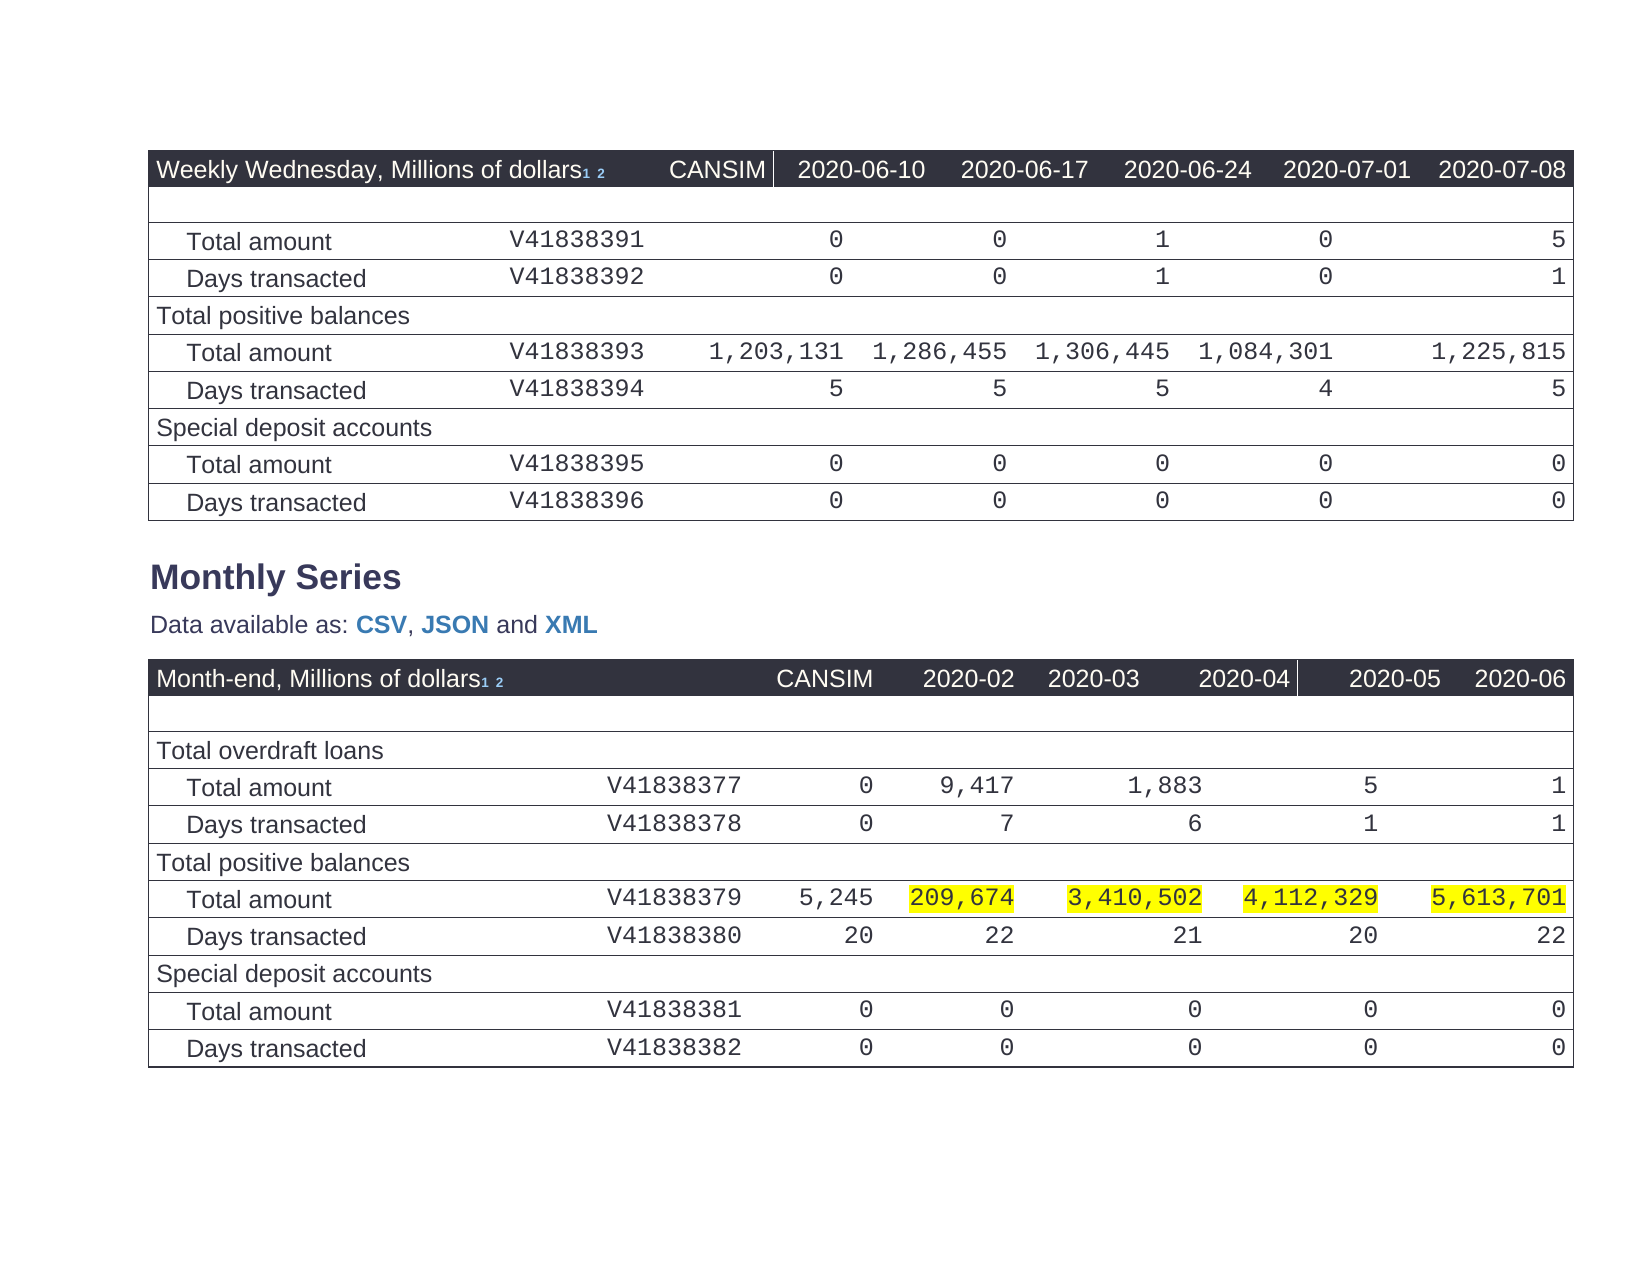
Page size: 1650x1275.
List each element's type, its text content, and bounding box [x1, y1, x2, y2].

text Data available as: CSV, JSON and XML [150, 609, 1500, 638]
table_cell 0 [1022, 1030, 1209, 1066]
table_cell Days transacted [149, 1030, 573, 1066]
table_cell 5 [1341, 223, 1573, 259]
table_cell [1341, 187, 1573, 222]
table_cell Days transacted [149, 260, 451, 296]
table_cell V41838379 [573, 881, 749, 917]
table_cell 0 [652, 260, 851, 296]
table_header 2020-04 [1147, 660, 1297, 696]
table_cell 20 [749, 918, 881, 954]
table_cell [652, 187, 851, 222]
table_cell 0 [749, 769, 881, 805]
table_cell Total positive balances [149, 844, 1573, 880]
table_cell Total amount [149, 769, 573, 805]
table_cell 0 [1178, 446, 1341, 483]
table_cell V41838394 [451, 372, 652, 408]
table_cell 1,203,131 [652, 335, 851, 371]
table_cell 0 [1386, 993, 1573, 1029]
table_cell [1014, 187, 1177, 222]
table_cell 0 [851, 223, 1014, 259]
table_cell 0 [1210, 993, 1386, 1029]
table_cell [1210, 696, 1386, 731]
table_header 2020-05 [1298, 660, 1448, 696]
table_cell [749, 696, 881, 731]
table_cell V41838378 [573, 806, 749, 843]
table_cell V41838381 [573, 993, 749, 1029]
table_cell 1 [1341, 260, 1573, 296]
table_cell Total amount [149, 993, 573, 1029]
table_cell 22 [881, 918, 1022, 954]
table_cell 209,674 [881, 881, 1022, 917]
table_cell 5 [851, 372, 1014, 408]
table_cell 0 [1178, 260, 1341, 296]
table_cell Days transacted [149, 806, 573, 843]
table_cell 5 [1341, 372, 1573, 408]
table_cell 0 [881, 993, 1022, 1029]
table_cell 6 [1022, 806, 1209, 843]
table_cell Total overdraft loans [149, 732, 1573, 768]
table_cell Special deposit accounts [149, 409, 1573, 445]
table_header CANSIM [661, 660, 881, 696]
table_cell 1,883 [1022, 769, 1209, 805]
table_cell 21 [1022, 918, 1209, 954]
table_cell 0 [1210, 1030, 1386, 1066]
table_cell [451, 187, 652, 222]
table_header 2020-03 [1022, 660, 1147, 696]
table_cell 7 [881, 806, 1022, 843]
table_cell 0 [652, 484, 851, 520]
table_cell [851, 187, 1014, 222]
table_header CANSIM [652, 151, 773, 187]
table_cell 0 [1178, 223, 1341, 259]
table_cell 9,417 [881, 769, 1022, 805]
table_cell V41838395 [451, 446, 652, 483]
table_cell Total amount [149, 223, 451, 259]
table_cell [881, 696, 1022, 731]
table_cell 22 [1386, 918, 1573, 954]
table_cell [149, 696, 573, 731]
table_cell 1 [1386, 769, 1573, 805]
table_cell 0 [749, 806, 881, 843]
table_cell 0 [652, 446, 851, 483]
table_cell 0 [749, 1030, 881, 1066]
table_cell 1 [1386, 806, 1573, 843]
table_cell 0 [1341, 484, 1573, 520]
table_header 2020-06-17 [933, 151, 1096, 187]
table_cell 5 [1014, 372, 1177, 408]
table_cell 0 [851, 446, 1014, 483]
table_cell Total amount [149, 446, 451, 483]
table_cell [1022, 696, 1209, 731]
table_header 2020-07-01 [1259, 151, 1418, 187]
table_header 2020-07-08 [1418, 151, 1573, 187]
table_header Month-end, Millions of dollars1 2 [149, 660, 661, 696]
table_cell 0 [1386, 1030, 1573, 1066]
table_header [149, 151, 652, 187]
table_cell 4,112,329 [1210, 881, 1386, 917]
text Monthly Series [150, 556, 1500, 597]
table_cell 0 [851, 484, 1014, 520]
table_cell 1,286,455 [851, 335, 1014, 371]
table_cell 1 [1014, 260, 1177, 296]
table_cell [573, 696, 749, 731]
table_cell V41838396 [451, 484, 652, 520]
table_cell 5 [1210, 769, 1386, 805]
table_cell Days transacted [149, 918, 573, 954]
table_cell Total amount [149, 881, 573, 917]
table_cell 1 [1014, 223, 1177, 259]
table_cell V41838380 [573, 918, 749, 954]
table_header 2020-06-24 [1096, 151, 1259, 187]
table_cell 1,225,815 [1341, 335, 1573, 371]
table_cell V41838392 [451, 260, 652, 296]
table_cell 0 [1178, 484, 1341, 520]
table_header 2020-02 [881, 660, 1022, 696]
table_cell 5 [652, 372, 851, 408]
table_cell V41838382 [573, 1030, 749, 1066]
table_cell 1,306,445 [1014, 335, 1177, 371]
table_header 2020-06 [1448, 660, 1573, 696]
table_cell [149, 187, 451, 222]
table_cell Days transacted [149, 372, 451, 408]
table_cell 4 [1178, 372, 1341, 408]
table_cell 5,613,701 [1386, 881, 1573, 917]
table_cell 0 [851, 260, 1014, 296]
table_cell V41838393 [451, 335, 652, 371]
table_cell 0 [1341, 446, 1573, 483]
table_cell Special deposit accounts [149, 956, 1573, 992]
table_cell [1386, 696, 1573, 731]
table_cell 0 [652, 223, 851, 259]
table_cell Days transacted [149, 484, 451, 520]
table_cell 1 [1210, 806, 1386, 843]
table_cell Total positive balances [149, 297, 1573, 333]
table_cell 0 [1014, 484, 1177, 520]
table_cell V41838391 [451, 223, 652, 259]
table_header 2020-06-10 [774, 151, 933, 187]
table_cell 1,084,301 [1178, 335, 1341, 371]
table_cell V41838377 [573, 769, 749, 805]
table_cell 0 [1014, 446, 1177, 483]
table_cell 5,245 [749, 881, 881, 917]
table_cell 20 [1210, 918, 1386, 954]
table_cell 0 [881, 1030, 1022, 1066]
table_cell [1178, 187, 1341, 222]
table_cell Total amount [149, 335, 451, 371]
table_cell 3,410,502 [1022, 881, 1209, 917]
table_cell 0 [1022, 993, 1209, 1029]
table_cell 0 [749, 993, 881, 1029]
